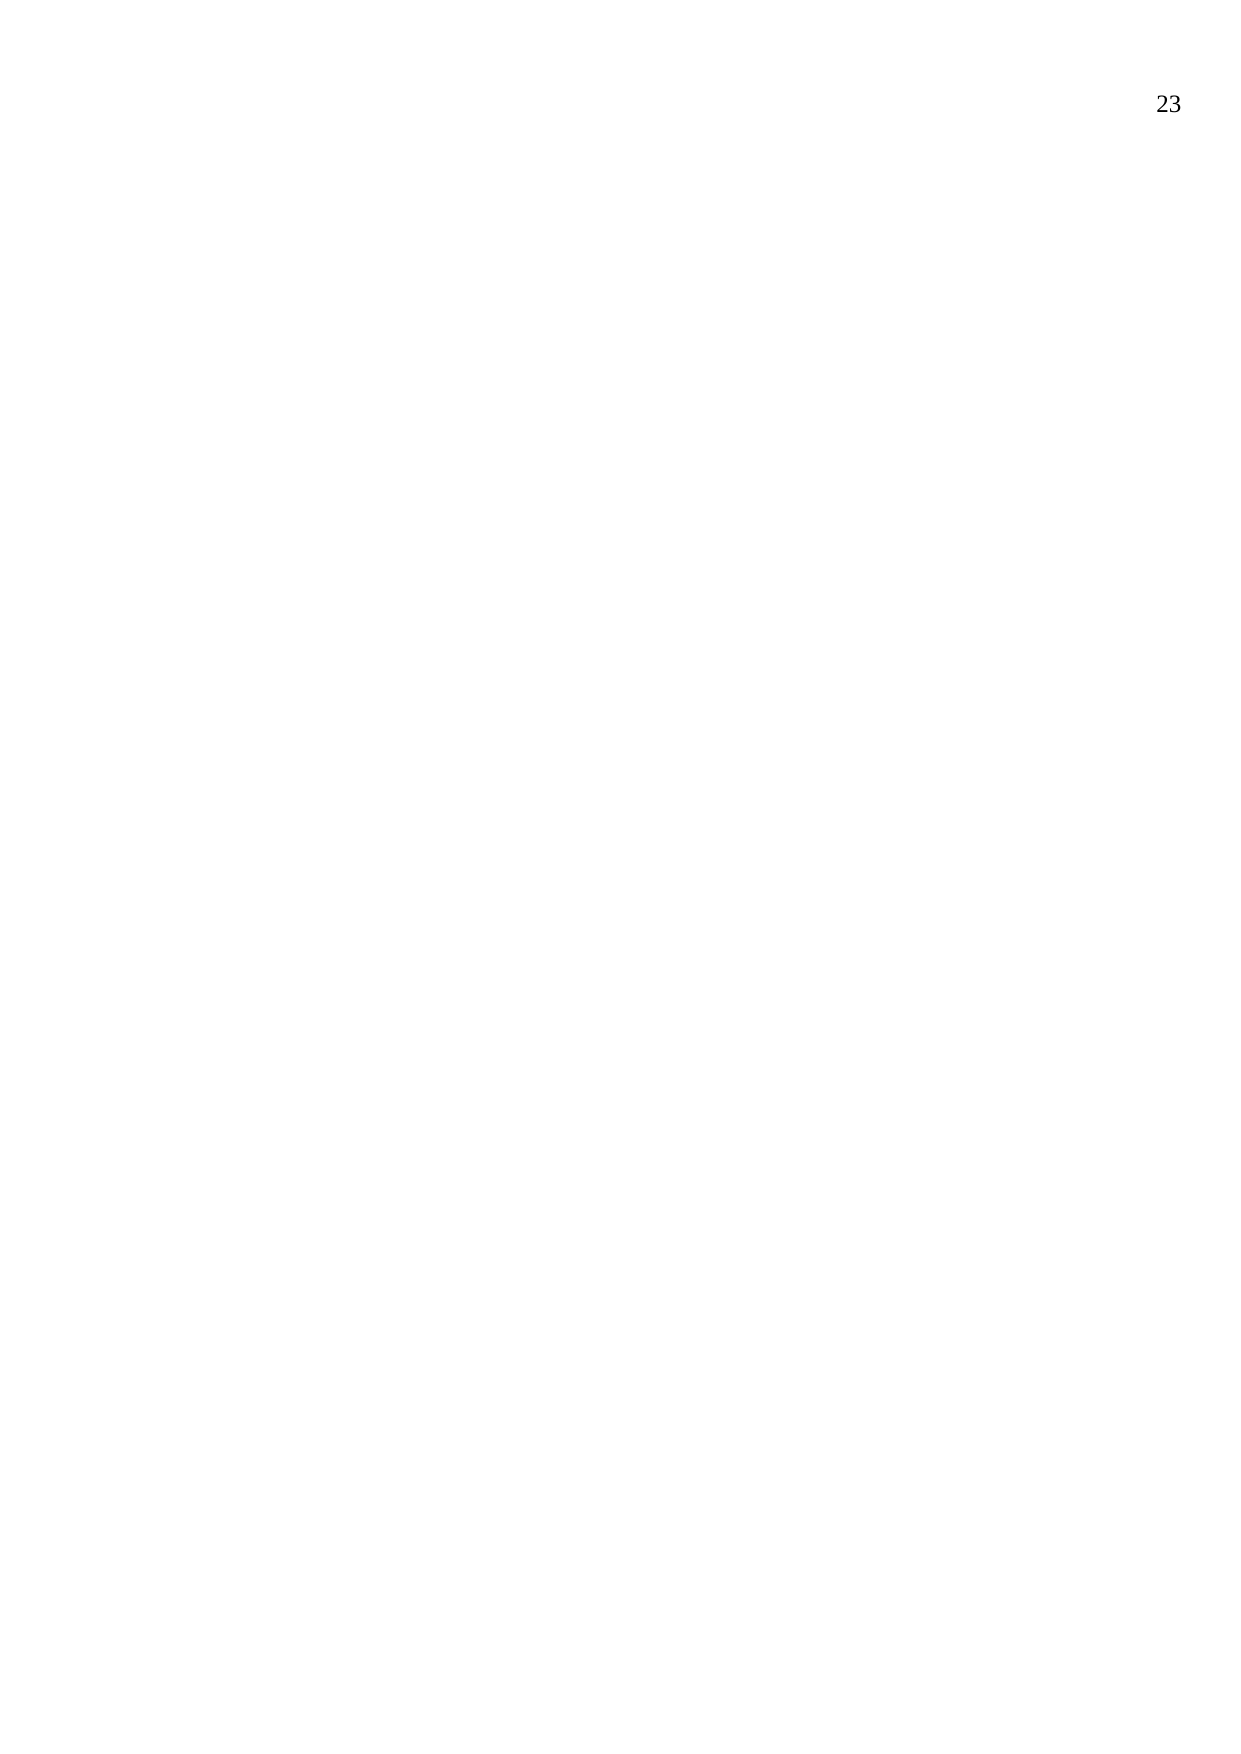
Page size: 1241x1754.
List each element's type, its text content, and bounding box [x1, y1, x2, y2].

text 23 [1156, 89, 1184, 118]
